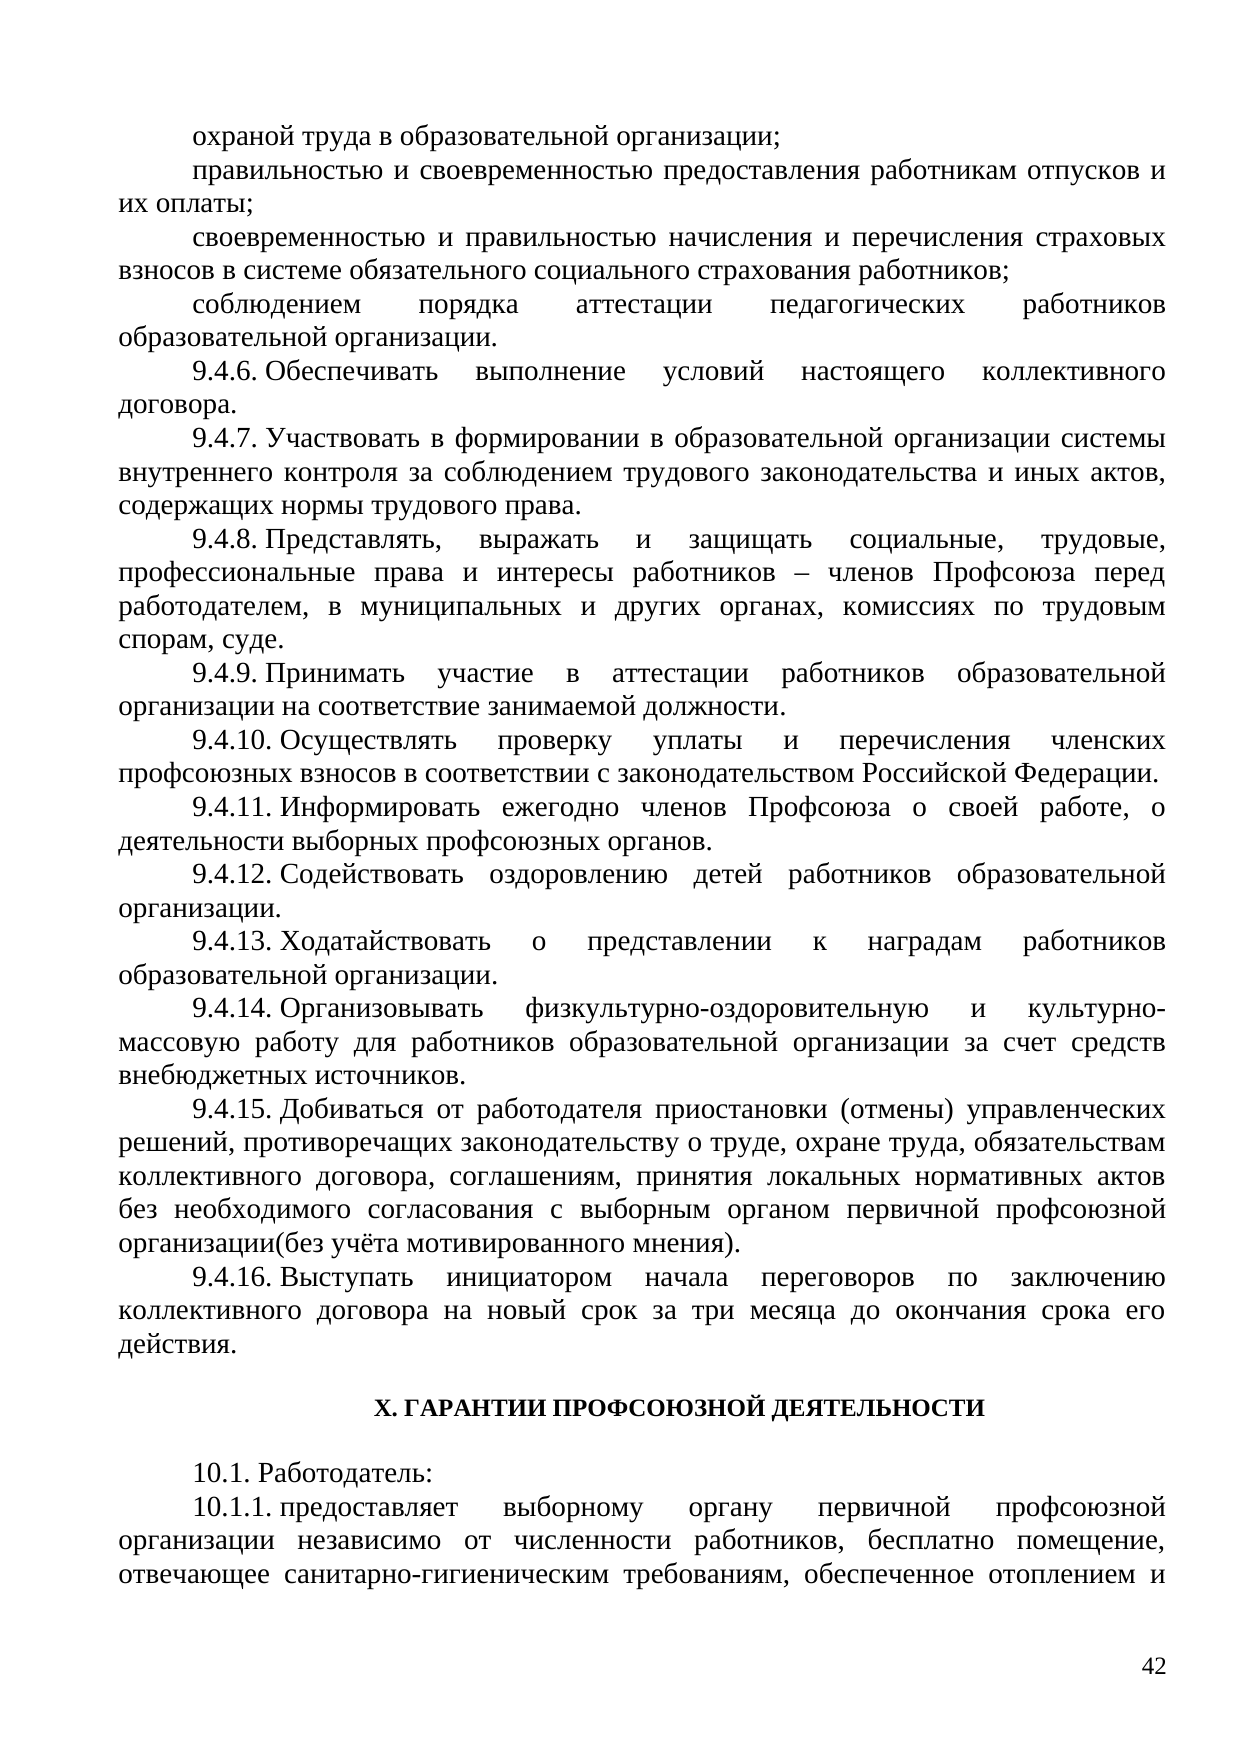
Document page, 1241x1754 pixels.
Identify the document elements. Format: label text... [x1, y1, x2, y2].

text 9.4.13. Ходатайствовать о представлении к наградам работников образовательной организации. [118, 923, 1167, 990]
text охраной труда в образовательной организации; [118, 118, 1167, 152]
text своевременностью и правильностью начисления и перечисления страховых взносов в системе обязательного социального страхования работников; [118, 219, 1167, 286]
text правильностью и своевременностью предоставления работникам отпусков и их оплаты; [118, 152, 1167, 219]
text 9.4.7. Участвовать в формировании в образовательной организации системы внутреннего контроля за соблюдением трудового законодательства и иных актов, содержащих нормы трудового права. [118, 420, 1167, 521]
text 9.4.11. Информировать ежегодно членов Профсоюза о своей работе, о деятельности выборных профсоюзных органов. [118, 789, 1167, 856]
text Х. ГАРАНТИИ ПРОФСОЮЗНОЙ ДЕЯТЕЛЬНОСТИ [118, 1393, 1167, 1422]
text 9.4.15. Добиваться от работодателя приостановки (отмены) управленческих решений, противоречащих законодательству о труде, охране труда, обязательствам коллективного договора, соглашениям, принятия локальных нормативных актов без необходимого согласования с выборным органом первичной профсоюзной организации(без учёта мотивированного мнения). [118, 1091, 1167, 1259]
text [118, 1489, 1167, 1589]
text 9.4.16. Выступать инициатором начала переговоров по заключению коллективного договора на новый срок за три месяца до окончания срока его действия. [118, 1259, 1167, 1359]
text 9.4.9. Принимать участие в аттестации работников образовательной организации на соответствие занимаемой должности. [118, 655, 1167, 722]
text 10.1. Работодатель: [118, 1455, 1167, 1489]
text 9.4.12. Содействовать оздоровлению детей работников образовательной организации. [118, 856, 1167, 923]
text 9.4.8. Представлять, выражать и защищать социальные, трудовые, профессиональные права и интересы работников – членов Профсоюза перед работодателем, в муниципальных и других органах, комиссиях по трудовым спорам, суде. [118, 521, 1167, 655]
text 9.4.14. Организовывать физкультурно-оздоровительную и культурно-массовую работу для работников образовательной организации за счет средств внебюджетных источников. [118, 990, 1167, 1091]
text 9.4.10. Осуществлять проверку уплаты и перечисления членских профсоюзных взносов в соответствии с законодательством Российской Федерации. [118, 722, 1167, 789]
text соблюдением порядка аттестации педагогических работников образовательной организации. [118, 286, 1167, 353]
text 9.4.6. Обеспечивать выполнение условий настоящего коллективного договора. [118, 353, 1167, 420]
